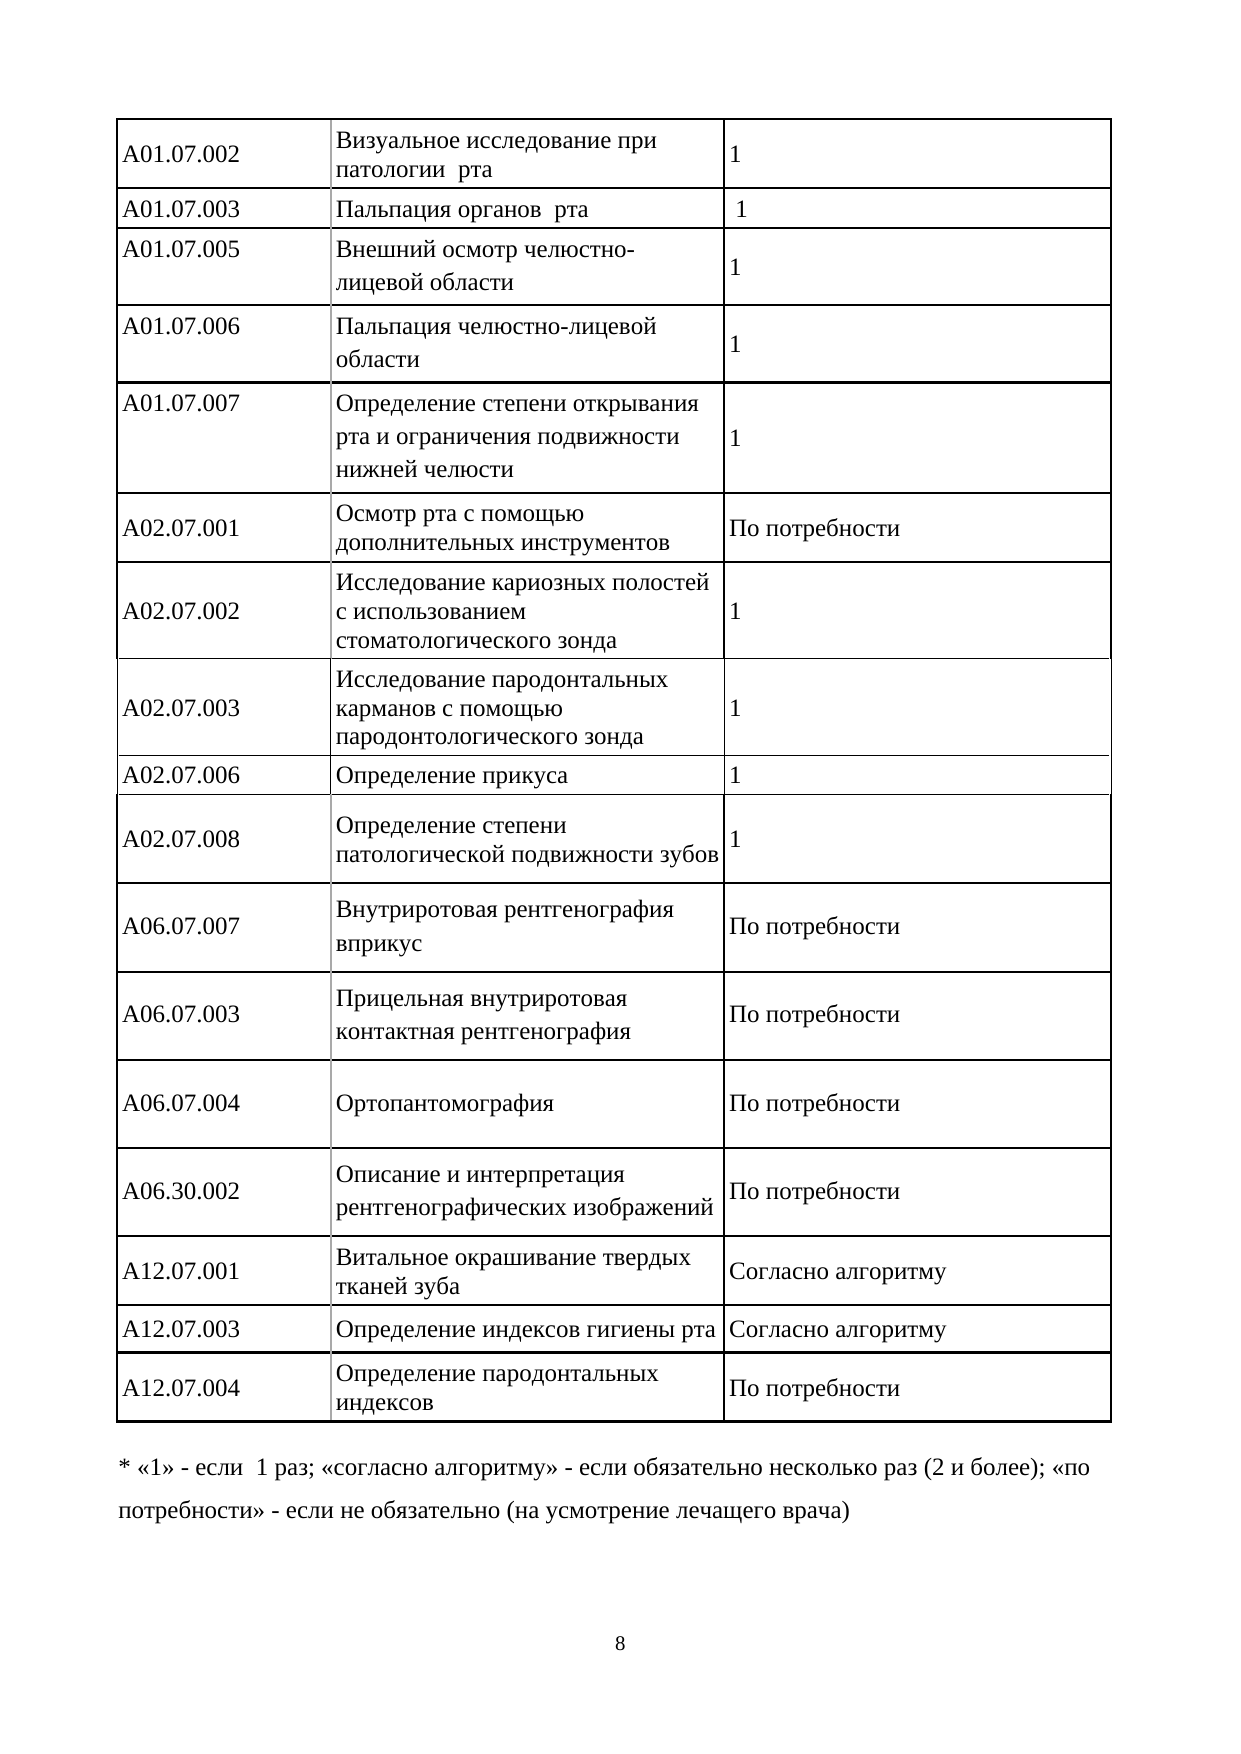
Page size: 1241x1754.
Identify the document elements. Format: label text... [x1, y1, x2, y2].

table_cell A01.07.007 [118, 384, 330, 492]
table_cell Определение пародонтальных индексов [332, 1354, 723, 1420]
table_cell A06.07.004 [118, 1061, 330, 1147]
table_cell А02.07.001 [118, 494, 330, 561]
table_cell А12.07.001 [118, 1237, 330, 1304]
table_cell 1 [725, 563, 1110, 658]
table_cell Исследование пародонтальных карманов с помощью пародонтологического зонда [331, 659, 724, 755]
table_cell Внутриротовая рентгенография вприкус [332, 884, 723, 971]
table_cell Согласно алгоритму [725, 1237, 1110, 1304]
table_cell A01.07.005 [118, 229, 330, 304]
table_cell Витальное окрашивание твердых тканей зуба [332, 1237, 723, 1304]
table_cell 1 [725, 755, 1111, 794]
table_cell 1 [725, 229, 1110, 304]
table_cell 1 [725, 306, 1110, 381]
table_cell А01.07.002 [118, 120, 330, 187]
table_cell А02.07.003 [118, 659, 330, 755]
table_cell По потребности [725, 1149, 1110, 1235]
table_cell А02.07.002 [118, 563, 330, 658]
table_cell Исследование кариозных полостей с использованием стоматологического зонда [332, 563, 723, 658]
table_cell 1 [725, 794, 1110, 882]
table_cell Описание и интерпретация рентгенографических изображений [332, 1149, 723, 1235]
table_cell А02.07.008 [118, 795, 330, 882]
table_cell 1 [725, 658, 1111, 755]
table_cell Визуальное исследование при патологии рта [332, 120, 723, 187]
table_cell 1 [725, 120, 1110, 187]
table_cell Ортопантомография [332, 1061, 723, 1147]
table_cell Определение индексов гигиены рта [332, 1306, 723, 1351]
table_cell По потребности [725, 973, 1110, 1059]
table_cell Согласно алгоритму [725, 1306, 1110, 1351]
table_cell По потребности [725, 1061, 1110, 1147]
table_cell По потребности [725, 494, 1110, 561]
table_cell Осмотр рта с помощью дополнительных инструментов [332, 494, 723, 561]
table_cell А12.07.003 [118, 1306, 330, 1351]
table_cell Определение прикуса [331, 756, 724, 794]
table_cell 1 [725, 384, 1110, 492]
table_cell Определение степени патологической подвижности зубов [332, 795, 723, 882]
table_cell A01.07.006 [118, 306, 330, 381]
table_cell Прицельная внутриротовая контактная рентгенография [332, 973, 723, 1059]
table_cell 1 [725, 189, 1110, 227]
table_cell Определение степени открывания рта и ограничения подвижности нижней челюсти [332, 384, 723, 492]
table_cell По потребности [725, 1354, 1110, 1420]
table_cell Внешний осмотр челюстно-лицевой области [332, 229, 723, 304]
table_cell А01.07.003 [118, 189, 330, 227]
table_cell А12.07.004 [118, 1354, 330, 1420]
table_cell По потребности [725, 884, 1110, 971]
table_cell Пальпация челюстно-лицевой области [332, 306, 723, 381]
table_cell Пальпация органов рта [332, 189, 723, 227]
text * «1» - если 1 раз; «согласно алгоритму» - если обязательно несколько раз (2 и более); «по потребности» - если не обязательно (на усмотрение лечащего врача) [118, 1452, 1122, 1523]
table_cell A06.07.003 [118, 973, 330, 1059]
table_cell A06.30.002 [118, 1149, 330, 1235]
table_cell А06.07.007 [118, 884, 330, 971]
table_cell А02.07.006 [118, 756, 330, 794]
